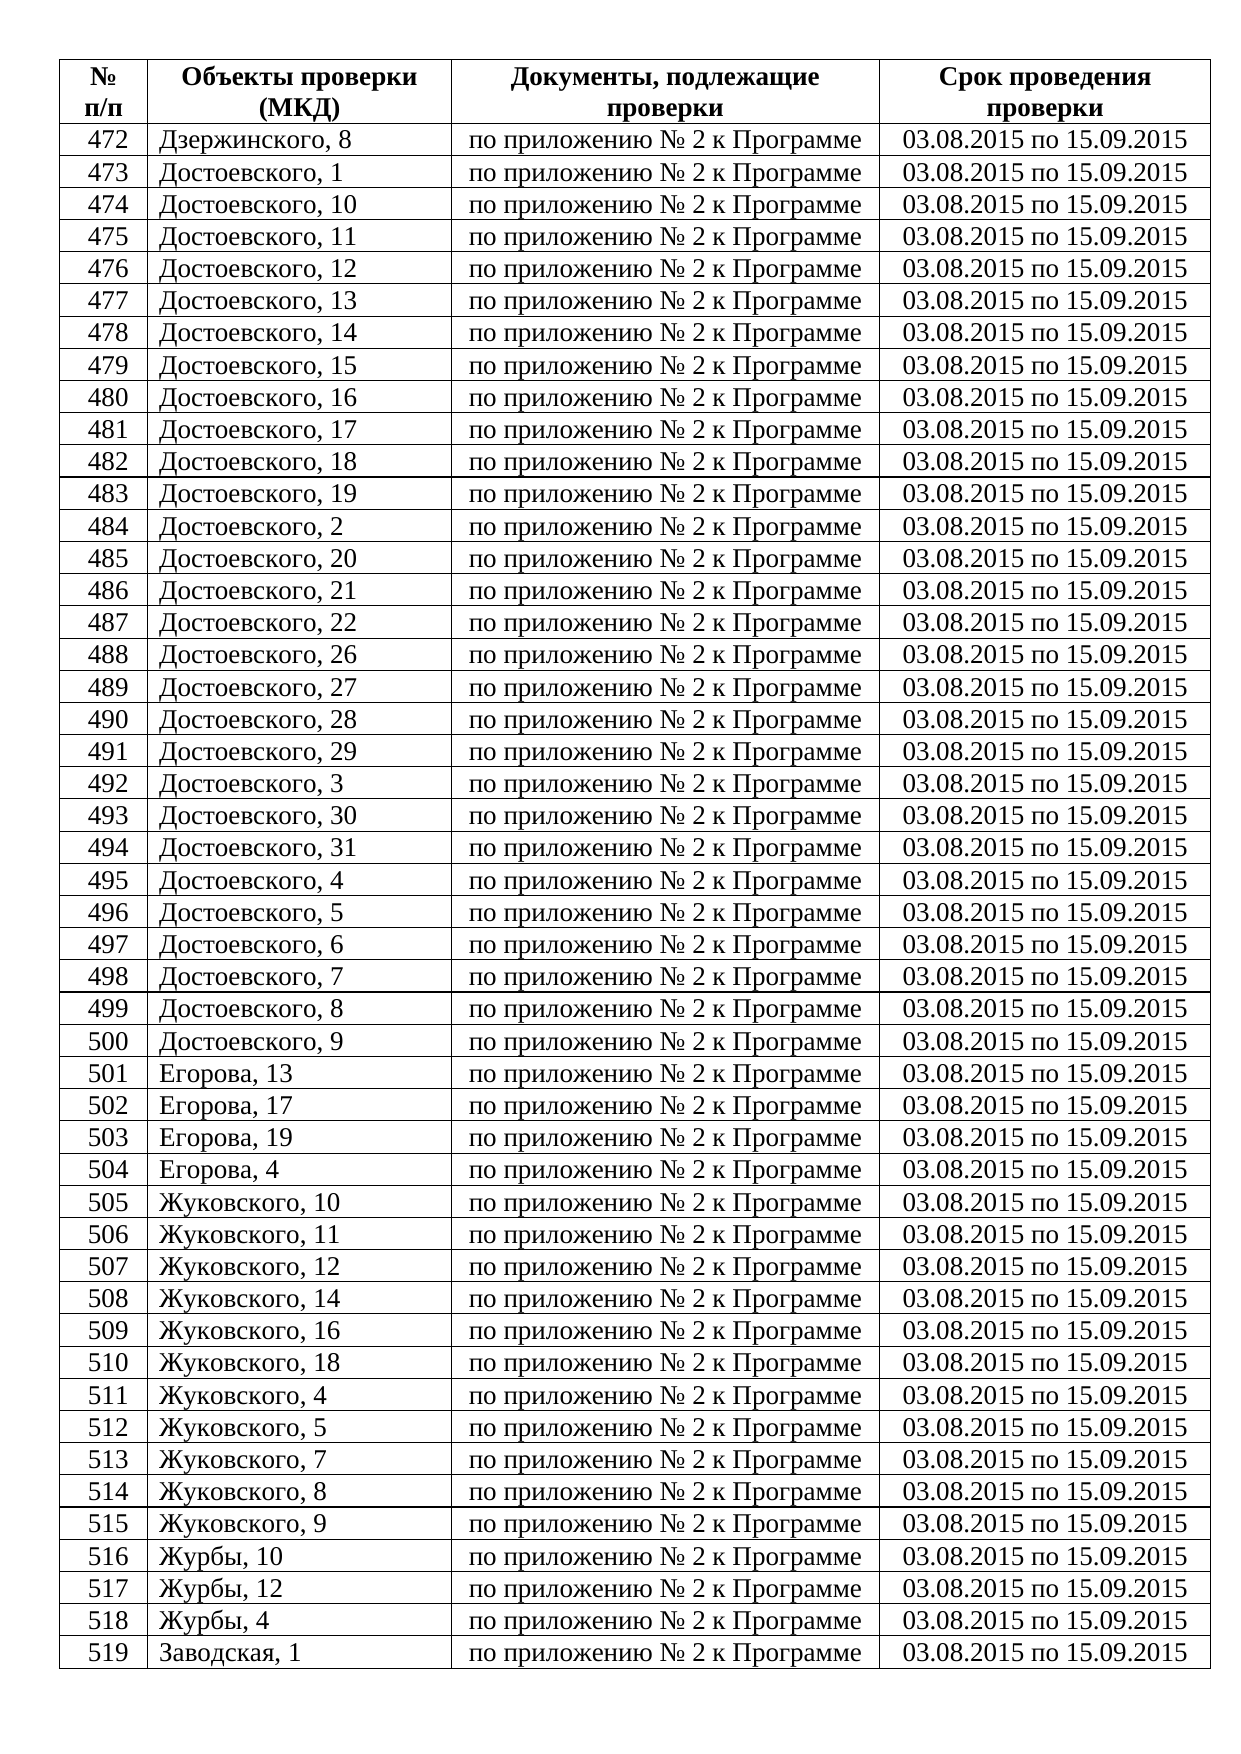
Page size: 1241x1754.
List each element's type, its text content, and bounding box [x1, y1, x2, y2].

table_header Срок проведения проверки [880, 60, 1210, 122]
table_cell [60, 1314, 147, 1346]
table_cell Жуковского, 12 [148, 1250, 451, 1281]
table_cell [60, 510, 147, 541]
table_cell [60, 928, 147, 959]
table_cell Жуковского, 9 [148, 1508, 451, 1539]
table_cell Достоевского, 10 [148, 188, 451, 219]
table_cell по приложению № 2 к Программе [452, 574, 879, 605]
table_cell Жуковского, 4 [148, 1379, 451, 1410]
table_cell 03.08.2015 по 15.09.2015 [880, 1250, 1210, 1281]
table_header Документы, подлежащие проверки [452, 60, 879, 122]
table_cell [60, 220, 147, 251]
table_cell 03.08.2015 по 15.09.2015 [880, 1411, 1210, 1442]
table_cell [60, 1508, 147, 1539]
table_cell 03.08.2015 по 15.09.2015 [880, 960, 1210, 991]
table_cell Достоевского, 26 [148, 639, 451, 669]
table_cell Достоевского, 9 [148, 1025, 451, 1056]
table_cell по приложению № 2 к Программе [452, 1443, 879, 1474]
table_cell Достоевского, 4 [148, 864, 451, 895]
table_cell Достоевского, 21 [148, 574, 451, 605]
table_cell по приложению № 2 к Программе [452, 703, 879, 734]
table_cell [60, 413, 147, 444]
table_cell по приложению № 2 к Программе [452, 478, 879, 509]
table_cell Жуковского, 5 [148, 1411, 451, 1442]
table_cell 03.08.2015 по 15.09.2015 [880, 252, 1210, 283]
table_cell [60, 1282, 147, 1313]
table_cell [60, 606, 147, 637]
table_cell по приложению № 2 к Программе [452, 1572, 879, 1603]
table_cell 03.08.2015 по 15.09.2015 [880, 1572, 1210, 1603]
table_cell по приложению № 2 к Программе [452, 896, 879, 927]
table_cell Достоевского, 7 [148, 960, 451, 991]
table_cell [60, 960, 147, 991]
table_cell 03.08.2015 по 15.09.2015 [880, 1154, 1210, 1184]
table_cell Жуковского, 16 [148, 1314, 451, 1346]
table_cell Жуковского, 14 [148, 1282, 451, 1313]
table_cell по приложению № 2 к Программе [452, 252, 879, 283]
table_cell по приложению № 2 к Программе [452, 349, 879, 380]
table_cell по приложению № 2 к Программе [452, 639, 879, 669]
table_cell Дзержинского, 8 [148, 124, 451, 154]
table_cell по приложению № 2 к Программе [452, 1347, 879, 1378]
table_cell [60, 1604, 147, 1635]
table_cell [60, 252, 147, 283]
table_cell [60, 1347, 147, 1378]
table_cell по приложению № 2 к Программе [452, 993, 879, 1024]
table_cell [60, 381, 147, 412]
table_cell Жуковского, 18 [148, 1347, 451, 1378]
table_cell 03.08.2015 по 15.09.2015 [880, 671, 1210, 702]
table_cell Достоевского, 31 [148, 832, 451, 863]
table_cell по приложению № 2 к Программе [452, 156, 879, 187]
table_cell 03.08.2015 по 15.09.2015 [880, 478, 1210, 509]
table_cell по приложению № 2 к Программе [452, 1540, 879, 1571]
table_cell Жуковского, 11 [148, 1218, 451, 1249]
table_cell Егорова, 13 [148, 1057, 451, 1088]
table_cell [60, 703, 147, 734]
table_cell Журбы, 10 [148, 1540, 451, 1571]
table_cell Достоевского, 8 [148, 993, 451, 1024]
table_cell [452, 1636, 879, 1667]
table_cell 03.08.2015 по 15.09.2015 [880, 381, 1210, 412]
table_cell [60, 317, 147, 348]
table_cell по приложению № 2 к Программе [452, 1508, 879, 1539]
table_cell Достоевского, 15 [148, 349, 451, 380]
table_cell [60, 349, 147, 380]
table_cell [452, 1604, 879, 1635]
table_cell 03.08.2015 по 15.09.2015 [880, 574, 1210, 605]
table_cell Достоевского, 14 [148, 317, 451, 348]
table_cell 03.08.2015 по 15.09.2015 [880, 156, 1210, 187]
table_cell Егорова, 17 [148, 1089, 451, 1120]
table_cell по приложению № 2 к Программе [452, 832, 879, 863]
table_cell по приложению № 2 к Программе [452, 188, 879, 219]
table_cell 03.08.2015 по 15.09.2015 [880, 896, 1210, 927]
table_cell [880, 124, 1210, 154]
table_cell [60, 156, 147, 187]
table_cell [60, 1540, 147, 1571]
table_cell Достоевского, 29 [148, 735, 451, 766]
table_cell по приложению № 2 к Программе [452, 445, 879, 476]
table_cell Достоевского, 2 [148, 510, 451, 541]
table_cell 03.08.2015 по 15.09.2015 [880, 317, 1210, 348]
table_cell [60, 1154, 147, 1184]
table_cell по приложению № 2 к Программе [452, 799, 879, 831]
table_cell [60, 574, 147, 605]
table_cell по приложению № 2 к Программе [452, 1250, 879, 1281]
table_cell [60, 188, 147, 219]
table_cell [60, 671, 147, 702]
table_cell по приложению № 2 к Программе [452, 864, 879, 895]
table_cell Жуковского, 8 [148, 1475, 451, 1506]
table_cell Егорова, 4 [148, 1154, 451, 1184]
table_cell 03.08.2015 по 15.09.2015 [880, 735, 1210, 766]
table_cell 03.08.2015 по 15.09.2015 [880, 1121, 1210, 1152]
table_cell 03.08.2015 по 15.09.2015 [880, 799, 1210, 831]
table_cell 03.08.2015 по 15.09.2015 [880, 1540, 1210, 1571]
table_cell 03.08.2015 по 15.09.2015 [880, 1443, 1210, 1474]
table_cell [60, 1186, 147, 1217]
table_cell Достоевского, 22 [148, 606, 451, 637]
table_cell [880, 1604, 1210, 1635]
table_cell по приложению № 2 к Программе [452, 1121, 879, 1152]
table_cell по приложению № 2 к Программе [452, 284, 879, 316]
table_cell Достоевского, 13 [148, 284, 451, 316]
table_cell [60, 284, 147, 316]
table_cell Достоевского, 5 [148, 896, 451, 927]
table_cell [60, 1218, 147, 1249]
table_cell Егорова, 19 [148, 1121, 451, 1152]
table_cell Достоевского, 16 [148, 381, 451, 412]
table_header № п/п [60, 60, 147, 122]
table_cell 03.08.2015 по 15.09.2015 [880, 1218, 1210, 1249]
table_cell [60, 864, 147, 895]
table_cell Журбы, 12 [148, 1572, 451, 1603]
table_cell Достоевского, 17 [148, 413, 451, 444]
table_cell 03.08.2015 по 15.09.2015 [880, 1314, 1210, 1346]
table_cell 03.08.2015 по 15.09.2015 [880, 1282, 1210, 1313]
table_cell 03.08.2015 по 15.09.2015 [880, 1475, 1210, 1506]
table_cell 03.08.2015 по 15.09.2015 [880, 1347, 1210, 1378]
table_cell по приложению № 2 к Программе [452, 413, 879, 444]
table_cell Достоевского, 3 [148, 767, 451, 798]
table_cell [60, 1025, 147, 1056]
table_cell 03.08.2015 по 15.09.2015 [880, 1089, 1210, 1120]
table_cell 03.08.2015 по 15.09.2015 [880, 220, 1210, 251]
table_cell 03.08.2015 по 15.09.2015 [880, 1379, 1210, 1410]
table_cell по приложению № 2 к Программе [452, 1057, 879, 1088]
table_cell Жуковского, 7 [148, 1443, 451, 1474]
table_cell [60, 542, 147, 573]
table_cell 03.08.2015 по 15.09.2015 [880, 1025, 1210, 1056]
table_cell 03.08.2015 по 15.09.2015 [880, 1508, 1210, 1539]
table_cell Достоевского, 19 [148, 478, 451, 509]
table_cell 03.08.2015 по 15.09.2015 [880, 188, 1210, 219]
table_cell по приложению № 2 к Программе [452, 1282, 879, 1313]
table_cell 03.08.2015 по 15.09.2015 [880, 606, 1210, 637]
table_cell 03.08.2015 по 15.09.2015 [880, 510, 1210, 541]
table_cell [60, 1443, 147, 1474]
table_cell [60, 478, 147, 509]
table_cell 03.08.2015 по 15.09.2015 [880, 413, 1210, 444]
table_cell Достоевского, 12 [148, 252, 451, 283]
table_cell [60, 1250, 147, 1281]
table_cell [60, 767, 147, 798]
table_cell [60, 124, 147, 154]
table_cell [452, 124, 879, 154]
table_cell Достоевского, 27 [148, 671, 451, 702]
table_cell по приложению № 2 к Программе [452, 767, 879, 798]
table_cell по приложению № 2 к Программе [452, 1186, 879, 1217]
table_cell по приложению № 2 к Программе [452, 671, 879, 702]
table_cell по приложению № 2 к Программе [452, 928, 879, 959]
table_cell по приложению № 2 к Программе [452, 606, 879, 637]
table_cell Достоевского, 18 [148, 445, 451, 476]
table_cell [60, 993, 147, 1024]
table_cell [60, 896, 147, 927]
table_cell [60, 735, 147, 766]
table_cell [60, 799, 147, 831]
table_cell Достоевского, 1 [148, 156, 451, 187]
table_cell 03.08.2015 по 15.09.2015 [880, 928, 1210, 959]
table_cell Жуковского, 10 [148, 1186, 451, 1217]
table_cell [60, 1636, 147, 1667]
table_cell 03.08.2015 по 15.09.2015 [880, 703, 1210, 734]
table_cell Достоевского, 6 [148, 928, 451, 959]
table_cell по приложению № 2 к Программе [452, 1314, 879, 1346]
table_cell по приложению № 2 к Программе [452, 510, 879, 541]
table_cell Достоевского, 11 [148, 220, 451, 251]
table_cell [60, 1379, 147, 1410]
table_cell 03.08.2015 по 15.09.2015 [880, 1057, 1210, 1088]
table_cell 03.08.2015 по 15.09.2015 [880, 993, 1210, 1024]
table_cell 03.08.2015 по 15.09.2015 [880, 284, 1210, 316]
table_cell Достоевского, 30 [148, 799, 451, 831]
table_cell 03.08.2015 по 15.09.2015 [880, 832, 1210, 863]
table_cell по приложению № 2 к Программе [452, 1379, 879, 1410]
table_cell Заводская, 1 [148, 1636, 451, 1667]
table_cell 03.08.2015 по 15.09.2015 [880, 767, 1210, 798]
table_cell по приложению № 2 к Программе [452, 542, 879, 573]
table_cell по приложению № 2 к Программе [452, 220, 879, 251]
table_cell по приложению № 2 к Программе [452, 1154, 879, 1184]
table_cell [60, 1089, 147, 1120]
table_cell [60, 1475, 147, 1506]
table_cell [60, 832, 147, 863]
table_cell по приложению № 2 к Программе [452, 1218, 879, 1249]
table_cell Журбы, 4 [148, 1604, 451, 1635]
table_cell по приложению № 2 к Программе [452, 1025, 879, 1056]
table_cell по приложению № 2 к Программе [452, 1475, 879, 1506]
table_cell [60, 1057, 147, 1088]
table_cell Достоевского, 28 [148, 703, 451, 734]
table_cell [60, 1411, 147, 1442]
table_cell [880, 1636, 1210, 1667]
table_cell [60, 1572, 147, 1603]
table_cell 03.08.2015 по 15.09.2015 [880, 864, 1210, 895]
table_cell 03.08.2015 по 15.09.2015 [880, 1186, 1210, 1217]
table_cell по приложению № 2 к Программе [452, 317, 879, 348]
table_cell Достоевского, 20 [148, 542, 451, 573]
table_cell 03.08.2015 по 15.09.2015 [880, 542, 1210, 573]
table_cell [60, 639, 147, 669]
table_cell 03.08.2015 по 15.09.2015 [880, 349, 1210, 380]
table_cell 03.08.2015 по 15.09.2015 [880, 639, 1210, 669]
table_cell [60, 445, 147, 476]
table_cell по приложению № 2 к Программе [452, 1089, 879, 1120]
table_cell по приложению № 2 к Программе [452, 735, 879, 766]
table_header Объекты проверки (МКД) [148, 60, 451, 122]
table_cell по приложению № 2 к Программе [452, 1411, 879, 1442]
table_cell 03.08.2015 по 15.09.2015 [880, 445, 1210, 476]
table_cell по приложению № 2 к Программе [452, 381, 879, 412]
table_cell [60, 1121, 147, 1152]
table_cell по приложению № 2 к Программе [452, 960, 879, 991]
